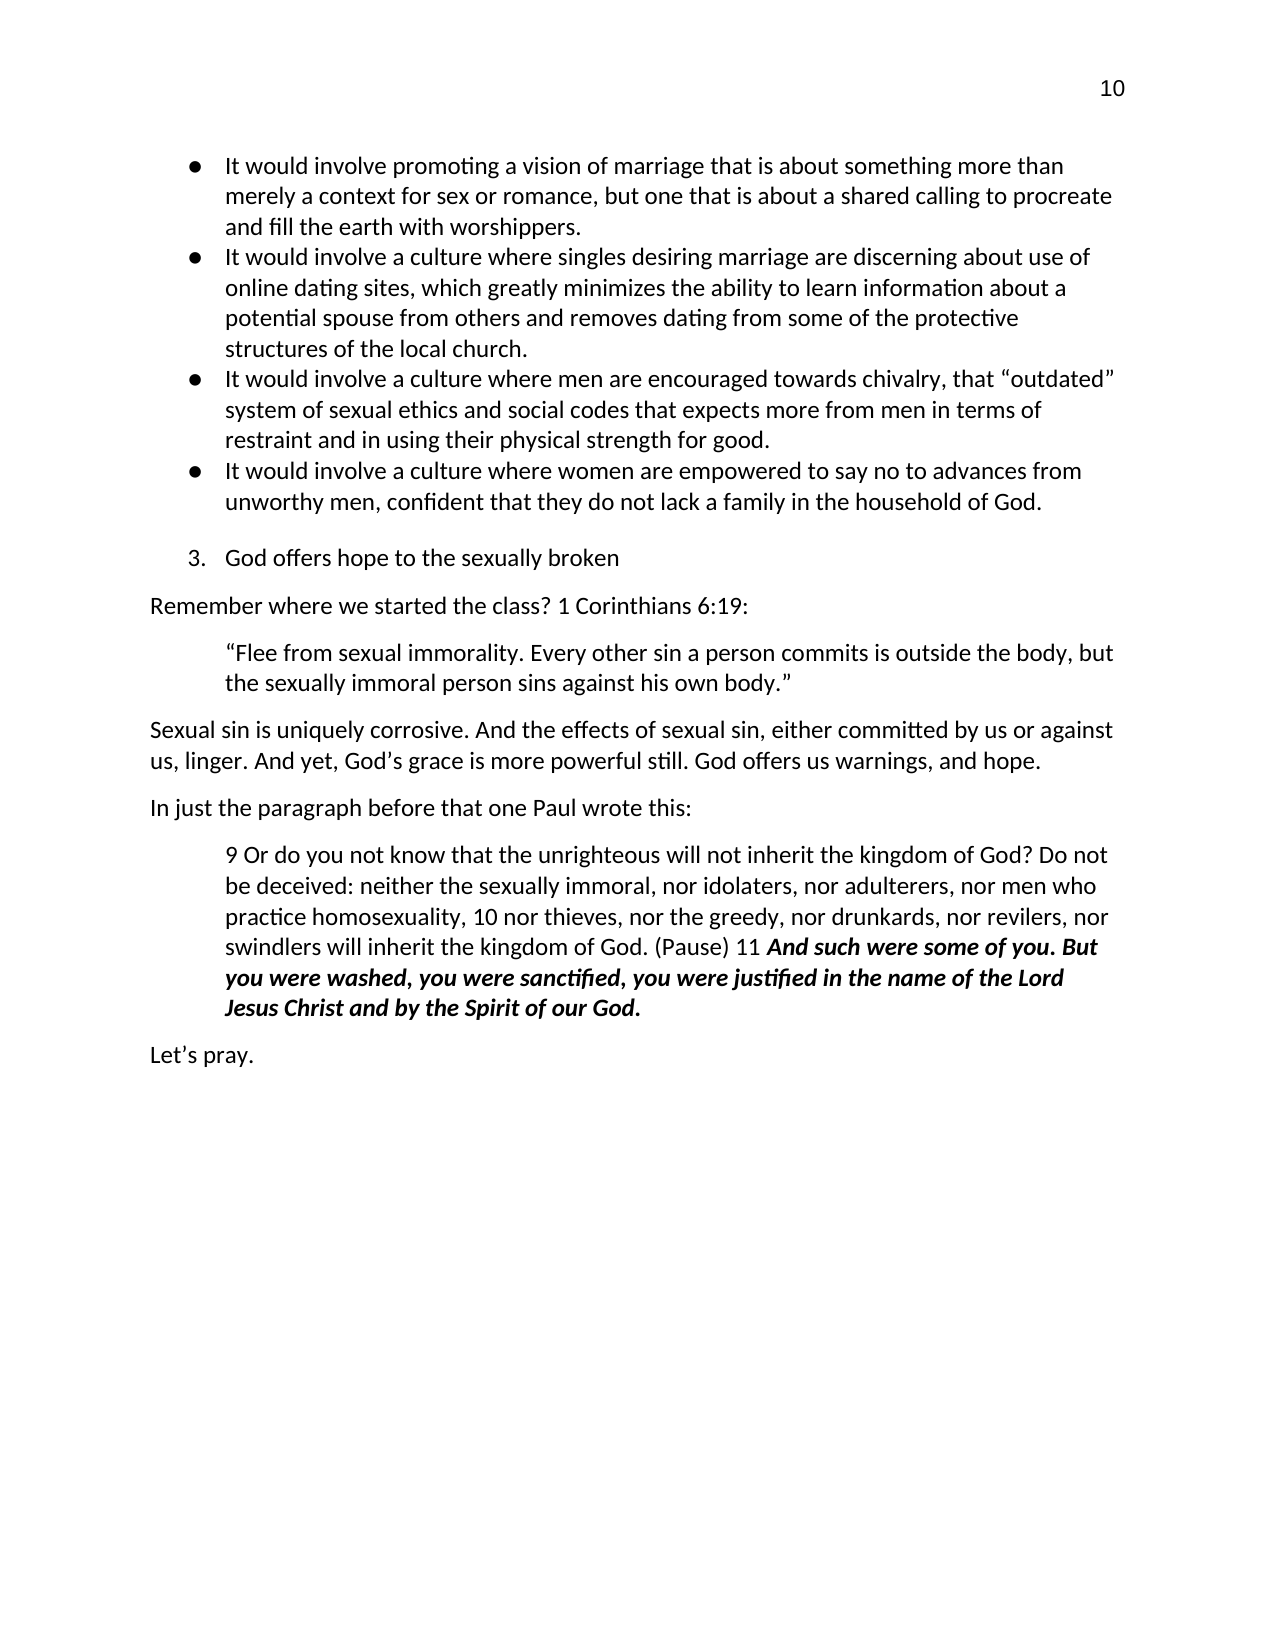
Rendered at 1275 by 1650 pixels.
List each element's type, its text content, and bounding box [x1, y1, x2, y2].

list It would involve a culture where men are encouraged towards chivalry, that “outdated” system of sexual ethics and social codes that expects more from men in terms of restraint and in using their physical strength for good. [187, 364, 1125, 455]
text 9 Or do you not know that the unrighteous will not inherit the kingdom of God? Do not be deceived: neither the sexually immoral, nor idolaters, nor adulterers, nor men who practice homosexuality, 10 nor thieves, nor the greedy, nor drunkards, nor revilers, nor swindlers will inherit the kingdom of God. (Pause) 11 And such were some of you. But you were washed, you were sanctified, you were justified in the name of the Lord Jesus Christ and by the Spirit of our God. [225, 839, 1125, 1023]
list It would involve promoting a vision of marriage that is about something more than merely a context for sex or romance, but one that is about a shared calling to procreate and fill the earth with worshippers. [187, 150, 1125, 242]
list It would involve a culture where women are empowered to say no to advances from unworthy men, confident that they do not lack a family in the household of God. [187, 455, 1125, 543]
list It would involve a culture where singles desiring marriage are discerning about use of online dating sites, which greatly minimizes the ability to learn information about a potential spouse from others and removes dating from some of the protective structures of the local church. [187, 242, 1125, 364]
text “Flee from sexual immorality. Every other sin a person commits is outside the body, but the sexually immoral person sins against his own body.” [225, 637, 1125, 698]
text In just the paragraph before that one Paul wrote this: [150, 792, 1125, 823]
text Sexual sin is uniquely corrosive. And the effects of sexual sin, either committed by us or against us, linger. And yet, God’s grace is more powerful still. God offers us warnings, and hope. [150, 715, 1125, 776]
text Let’s pray. [150, 1039, 1125, 1070]
list God offers hope to the sexually broken [187, 543, 1125, 573]
text Remember where we started the class? 1 Corinthians 6:19: [150, 590, 1125, 620]
